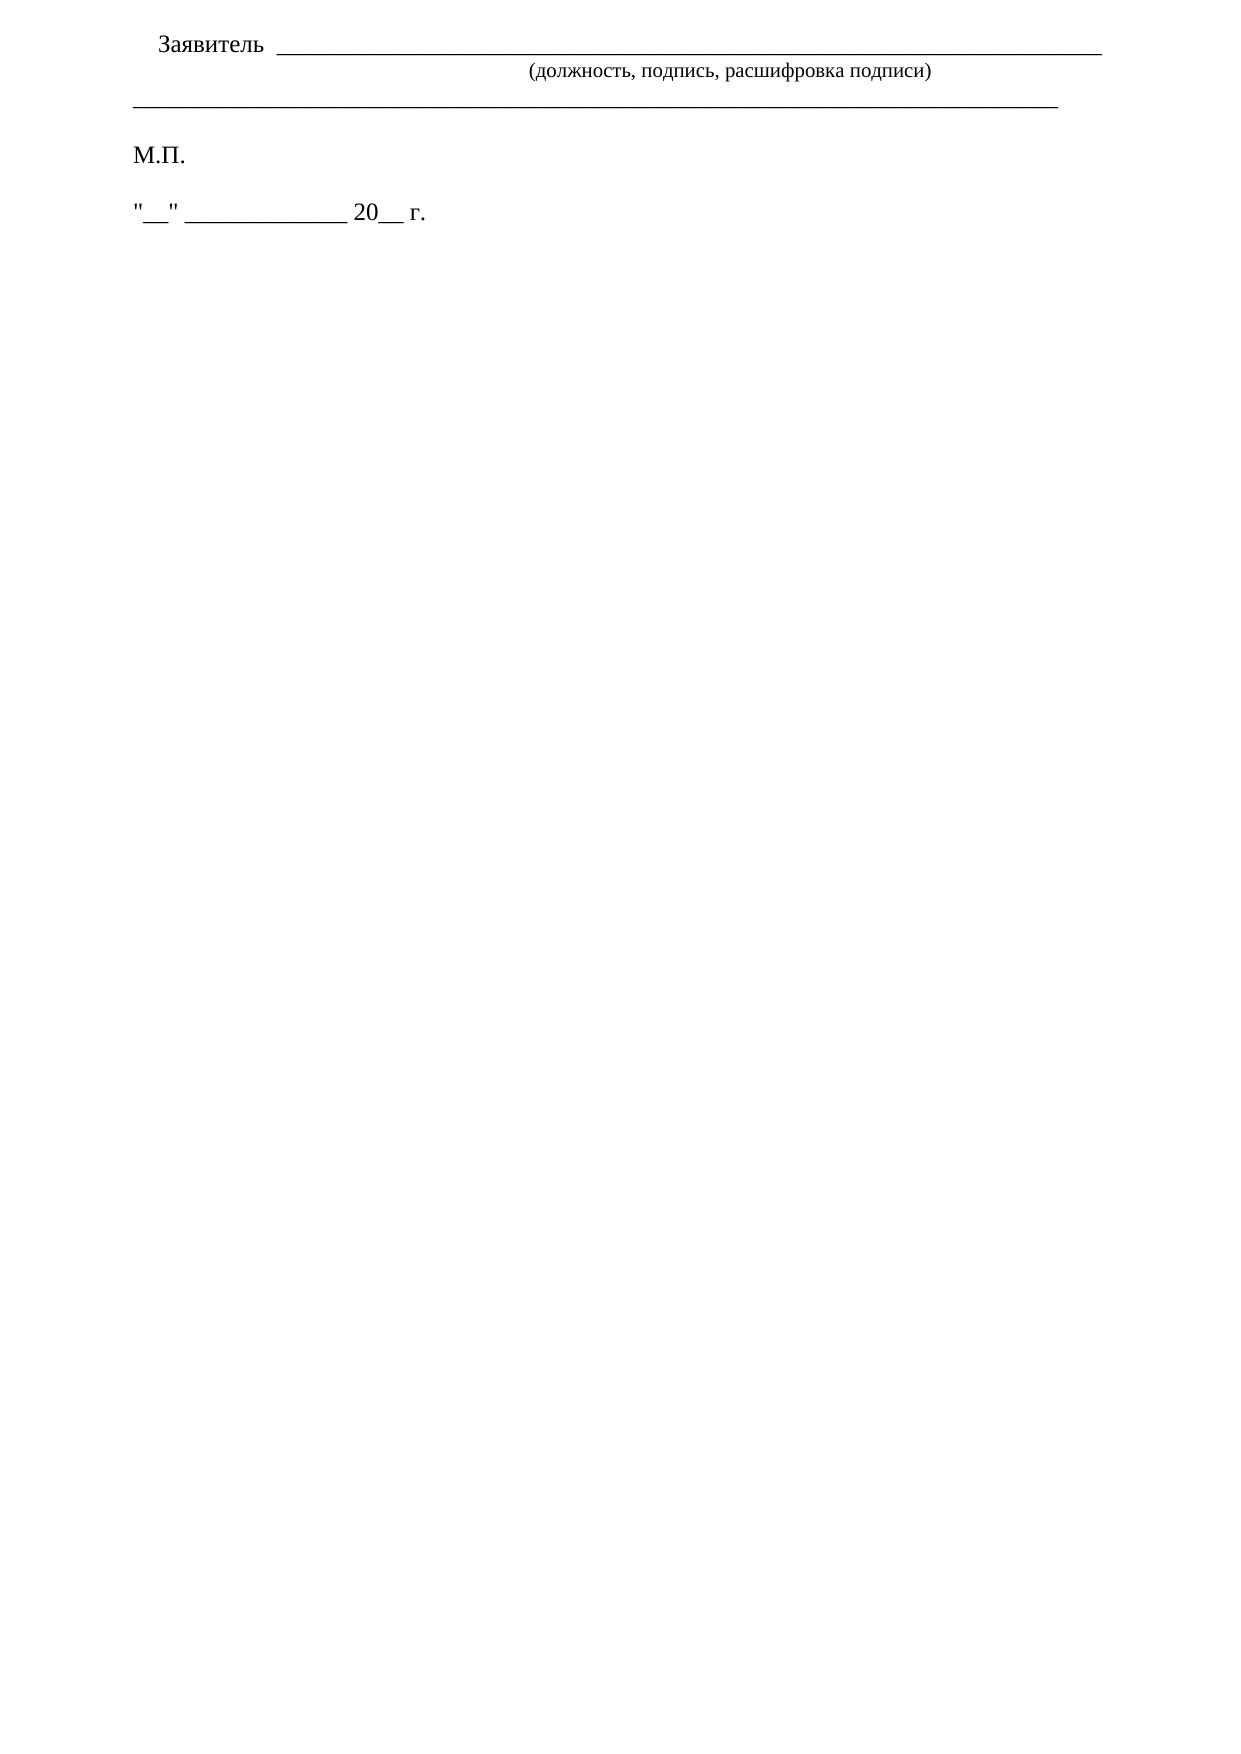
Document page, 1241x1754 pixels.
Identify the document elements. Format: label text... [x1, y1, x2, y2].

text __________________________________________________________________________ [133, 82, 1167, 111]
text (должность, подпись, расшифровка подписи) [133, 58, 1167, 82]
text Заявитель __________________________________________________________________ [133, 29, 1167, 58]
text М.П. [133, 140, 1167, 169]
text "__" _____________ 20__ г. [133, 197, 1167, 226]
